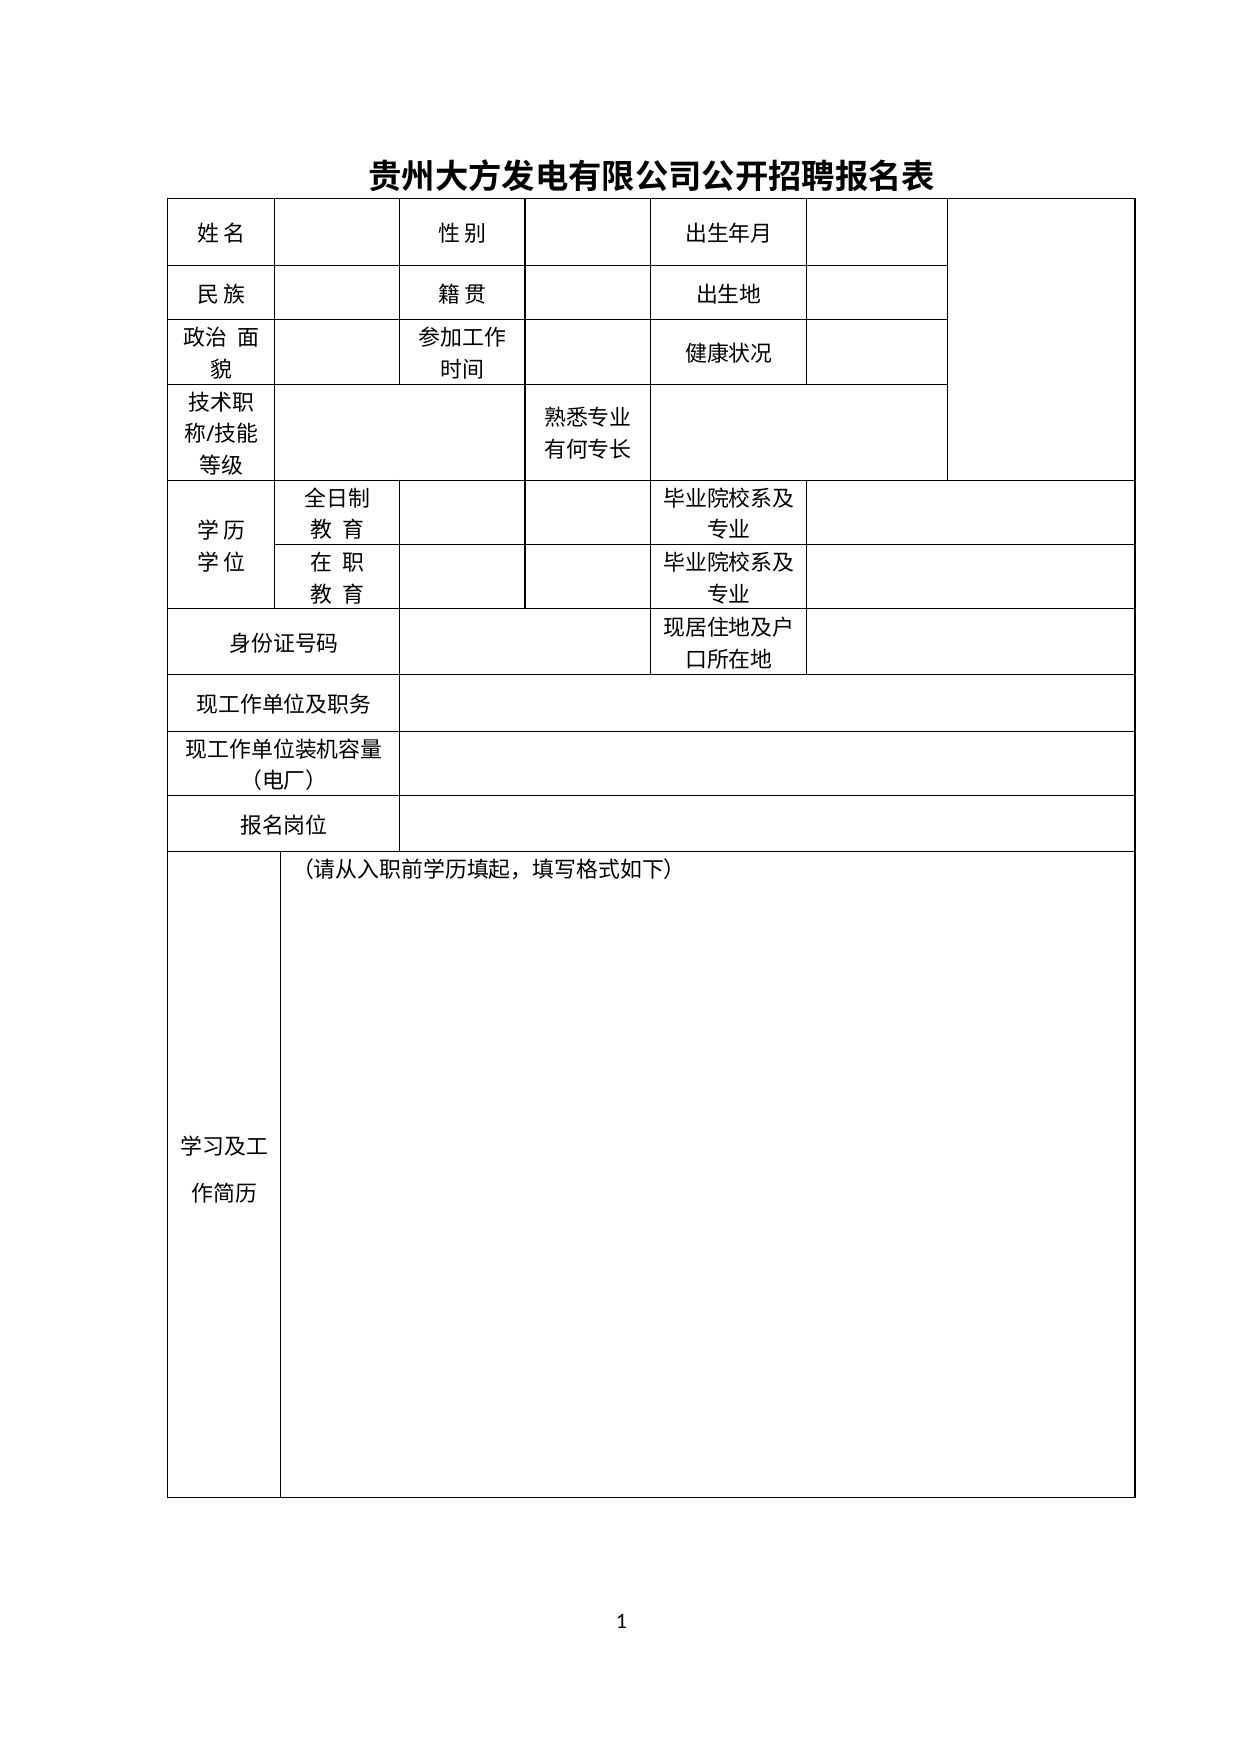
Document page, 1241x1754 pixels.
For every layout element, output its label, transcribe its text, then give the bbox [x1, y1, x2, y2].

table_cell [807, 320, 947, 383]
table_cell 参加工作 时间 [400, 320, 524, 383]
table_cell 现居住地及户口所在地 [651, 609, 806, 674]
table_cell [275, 320, 399, 383]
table_cell （请从入职前学历填起，填写格式如下） [281, 852, 1134, 1497]
table_cell 毕业院校系及专业 [651, 545, 806, 608]
table_cell [651, 385, 947, 479]
table_cell [807, 609, 1134, 674]
table_cell 籍 贯 [400, 266, 524, 319]
table_header [275, 199, 399, 265]
table_cell 健康状况 [651, 320, 806, 383]
table_cell [526, 545, 650, 608]
table_cell 在 职 教 育 [275, 545, 399, 608]
table_cell 身份证号码 [168, 609, 399, 674]
table_header 性 别 [400, 199, 524, 265]
table_cell 出生地 [651, 266, 806, 319]
table_cell [400, 732, 1134, 795]
table_cell 报名岗位 [168, 796, 399, 851]
table_cell 学 历 学 位 [168, 481, 274, 608]
table_cell [275, 266, 399, 319]
table_cell 毕业院校系及专业 [651, 481, 806, 544]
table_cell [526, 320, 650, 383]
table_cell [400, 545, 524, 608]
text 贵州大方发电有限公司公开招聘报名表 [171, 150, 1132, 198]
table_header 出生年月 [651, 199, 806, 265]
table_cell [400, 609, 650, 674]
table_cell 学习及工作简历 [168, 852, 280, 1497]
table_header 姓 名 [168, 199, 274, 265]
table_cell 现工作单位及职务 [168, 675, 399, 731]
table_cell 现工作单位装机容量（电厂） [168, 732, 399, 795]
table_cell 全日制 教 育 [275, 481, 399, 544]
table_cell [400, 675, 1134, 731]
table_header [807, 199, 947, 265]
table_cell 技术职称/技能等级 [168, 385, 274, 479]
table_cell [807, 266, 947, 319]
table_cell [807, 545, 1134, 608]
table_cell 熟悉专业有何专长 [526, 385, 650, 479]
table_cell [400, 481, 524, 544]
table_cell [400, 796, 1134, 851]
table_header [526, 199, 650, 265]
table_cell 民 族 [168, 266, 274, 319]
table_cell [526, 266, 650, 319]
table_cell 政治 面貌 [168, 320, 274, 383]
table_cell [526, 481, 650, 544]
table_header [948, 199, 1134, 479]
table_cell [807, 481, 1134, 544]
table_cell [275, 385, 524, 479]
